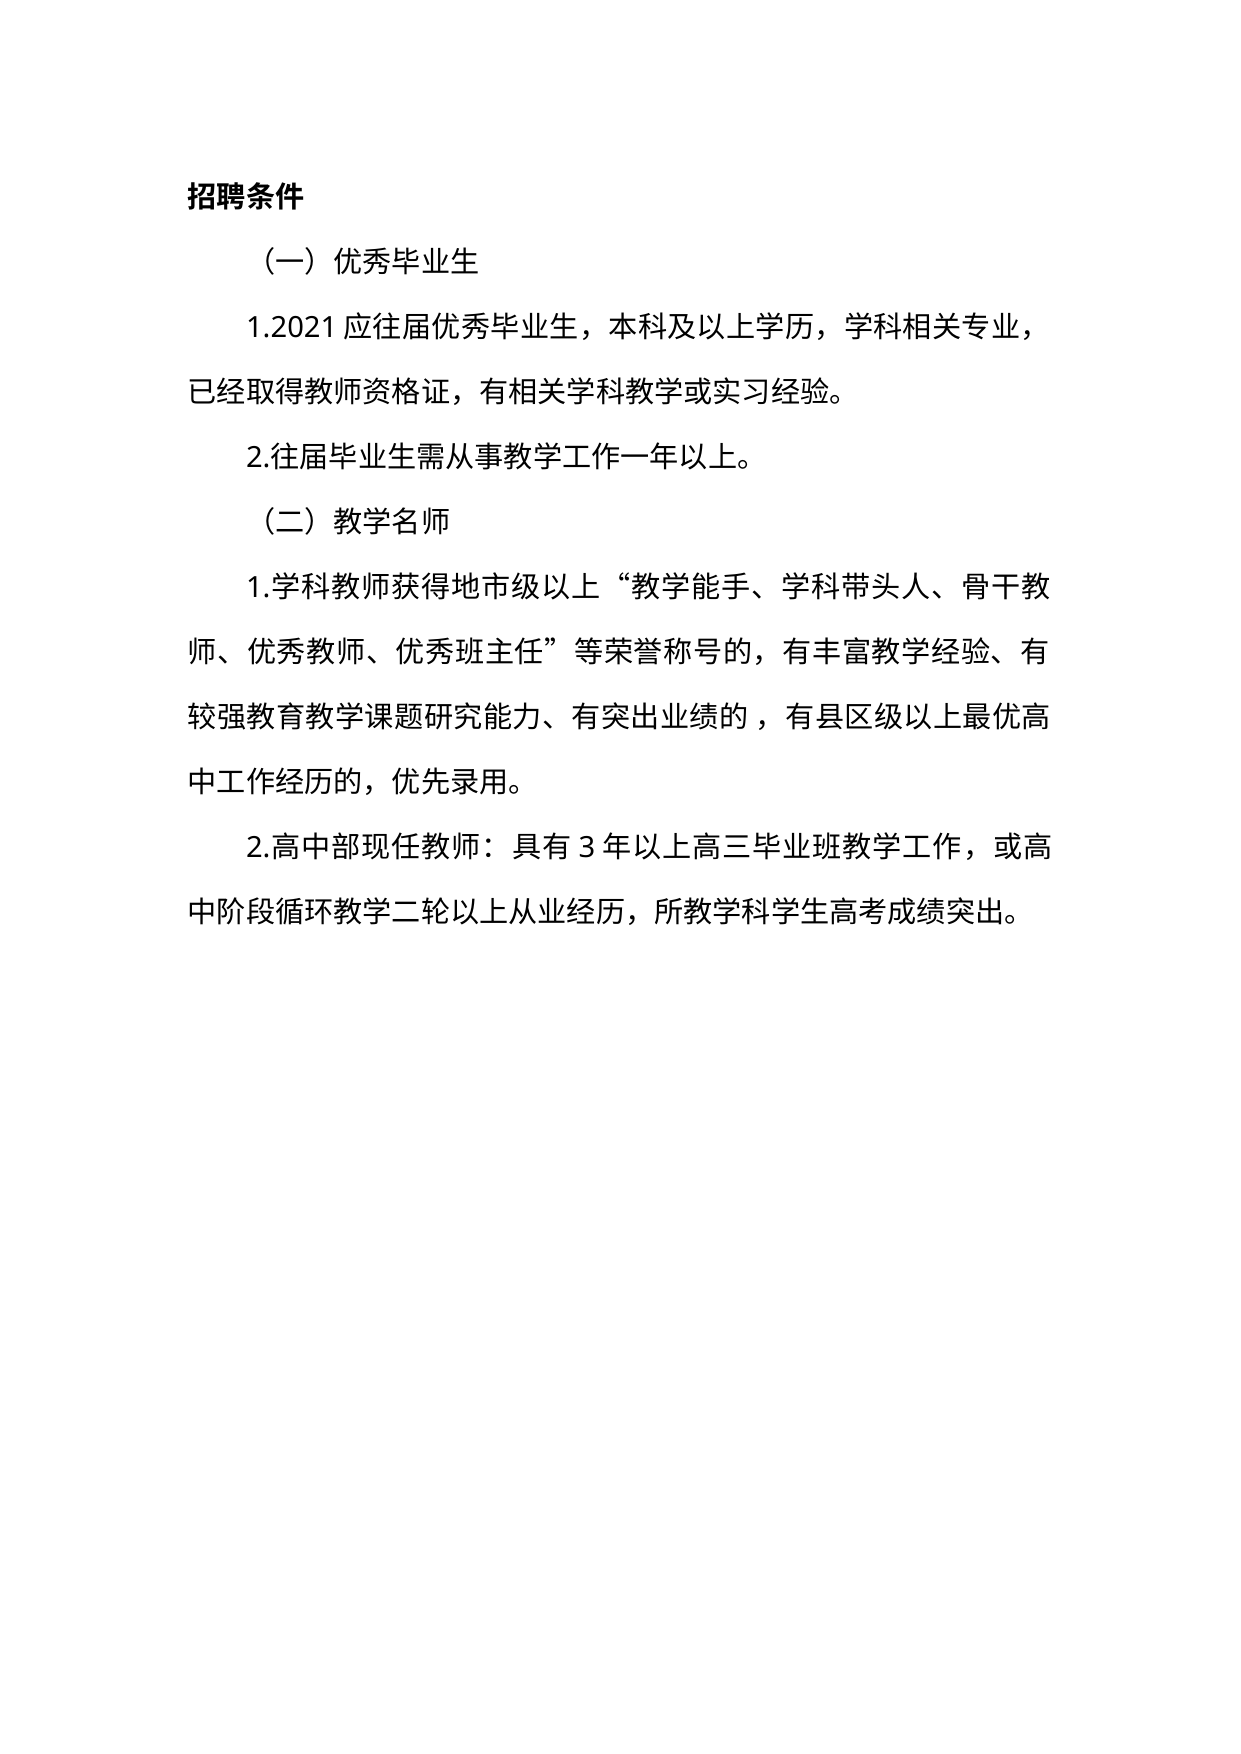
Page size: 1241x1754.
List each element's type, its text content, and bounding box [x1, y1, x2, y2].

text 2.高中部现任教师：具有3年以上高三毕业班教学工作，或高中阶段循环教学二轮以上从业经历，所教学科学生高考成绩突出。 [187, 812, 1053, 942]
text 招聘条件 [187, 162, 1053, 227]
text （二）教学名师 [187, 487, 1053, 552]
text 1.2021应往届优秀毕业生，本科及以上学历，学科相关专业，已经取得教师资格证，有相关学科教学或实习经验。 [187, 292, 1053, 422]
text 2.往届毕业生需从事教学工作一年以上。 [187, 422, 1053, 487]
text （一）优秀毕业生 [187, 227, 1053, 292]
text 1.学科教师获得地市级以上“教学能手、学科带头人、骨干教师、优秀教师、优秀班主任”等荣誉称号的，有丰富教学经验、有较强教育教学课题研究能力、有突出业绩的 ，有县区级以上最优高中工作经历的，优先录用。 [187, 552, 1053, 812]
